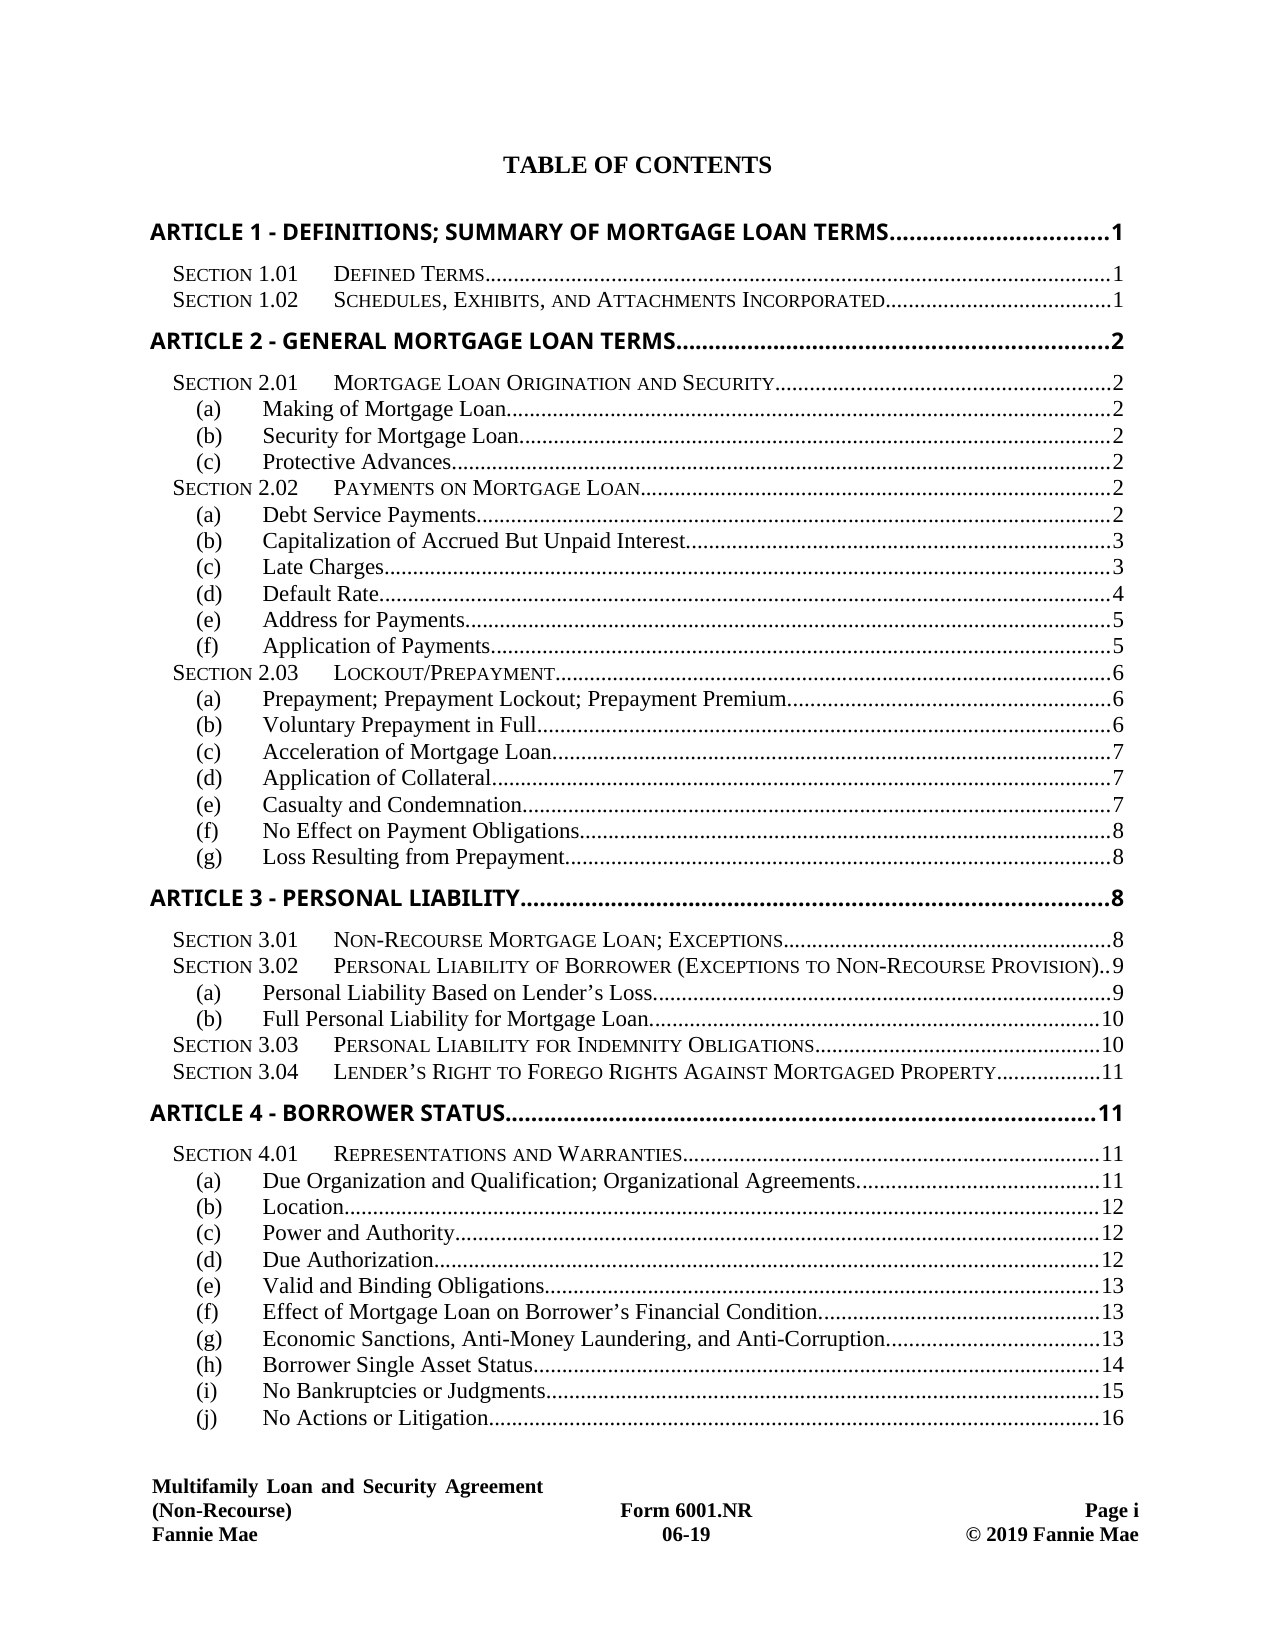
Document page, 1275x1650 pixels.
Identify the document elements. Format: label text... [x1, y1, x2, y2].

text (b) Voluntary Prepayment in Full. 6 [196, 712, 1125, 738]
text (b) Capitalization of Accrued But Unpaid Interest. 3 [196, 527, 1125, 553]
text (h) Borrower Single Asset Status. 14 [196, 1351, 1125, 1377]
text (d) Application of Collateral. 7 [196, 764, 1125, 791]
text Section 2.03 Lockout/Prepayment. 6 [172, 659, 1125, 685]
text (b) Full Personal Liability for Mortgage Loan. 10 [196, 1005, 1125, 1031]
text (f) No Effect on Payment Obligations. 8 [196, 817, 1125, 843]
text Section 1.02 Schedules, Exhibits, and Attachments Incorporated. 1 [172, 286, 1125, 313]
text (c) Protective Advances. 2 [196, 448, 1125, 474]
text (g) Economic Sanctions, Anti-Money Laundering, and Anti-Corruption. 13 [196, 1325, 1125, 1351]
text (e) Casualty and Condemnation. 7 [196, 791, 1125, 817]
text (c) Late Charges. 3 [196, 553, 1125, 580]
text (g) Loss Resulting from Prepayment. 8 [196, 843, 1125, 870]
text Section 2.02 Payments on Mortgage Loan. 2 [172, 474, 1125, 501]
text Section 2.01 Mortgage Loan Origination and Security. 2 [172, 369, 1125, 395]
text (a) Debt Service Payments. 2 [196, 501, 1125, 527]
text Section 3.01 Non-Recourse Mortgage Loan; Exceptions. 8 [172, 926, 1125, 952]
text (c) Power and Authority. 12 [196, 1219, 1125, 1246]
text (a) Due Organization and Qualification; Organizational Agreements. 11 [196, 1167, 1125, 1193]
text (e) Valid and Binding Obligations. 13 [196, 1272, 1125, 1298]
text (i) No Bankruptcies or Judgments. 15 [196, 1377, 1125, 1404]
text (j) No Actions or Litigation. 16 [196, 1404, 1125, 1430]
text Article 2 - GENERAL MORTGAGE LOAN TERMS 2 [150, 325, 1125, 356]
text Section 1.01 Defined Terms. 1 [172, 260, 1125, 286]
text Section 3.03 Personal Liability for Indemnity Obligations. 10 [172, 1031, 1125, 1058]
text (b) Security for Mortgage Loan. 2 [196, 422, 1125, 448]
text Section 4.01 Representations and Warranties. 11 [172, 1140, 1125, 1167]
text (c) Acceleration of Mortgage Loan. 7 [196, 738, 1125, 764]
text Article 3 - PERSONAL LIABILITY 8 [150, 882, 1125, 913]
text (a) Personal Liability Based on Lender’s Loss. 9 [196, 979, 1125, 1005]
text (a) Making of Mortgage Loan. 2 [196, 395, 1125, 422]
text Section 3.02 Personal Liability of Borrower (Exceptions to Non-Recourse Provision). 9 [172, 952, 1125, 979]
text Article 4 - BORROWER STATUS 11 [150, 1097, 1125, 1128]
text (f) Effect of Mortgage Loan on Borrower’s Financial Condition. 13 [196, 1298, 1125, 1325]
text (d) Due Authorization. 12 [196, 1246, 1125, 1272]
text Section 3.04 Lender’s Right to Forego Rights Against Mortgaged Property. 11 [172, 1058, 1125, 1084]
text (a) Prepayment; Prepayment Lockout; Prepayment Premium. 6 [196, 685, 1125, 712]
text (f) Application of Payments. 5 [196, 632, 1125, 659]
text (e) Address for Payments. 5 [196, 606, 1125, 632]
text TABLE OF CONTENTS [150, 150, 1125, 179]
text (b) Location. 12 [196, 1193, 1125, 1219]
text Article 1 - DEFINITIONS; SUMMARY OF MORTGAGE LOAN TERMS 1 [150, 216, 1125, 247]
text (d) Default Rate. 4 [196, 580, 1125, 606]
